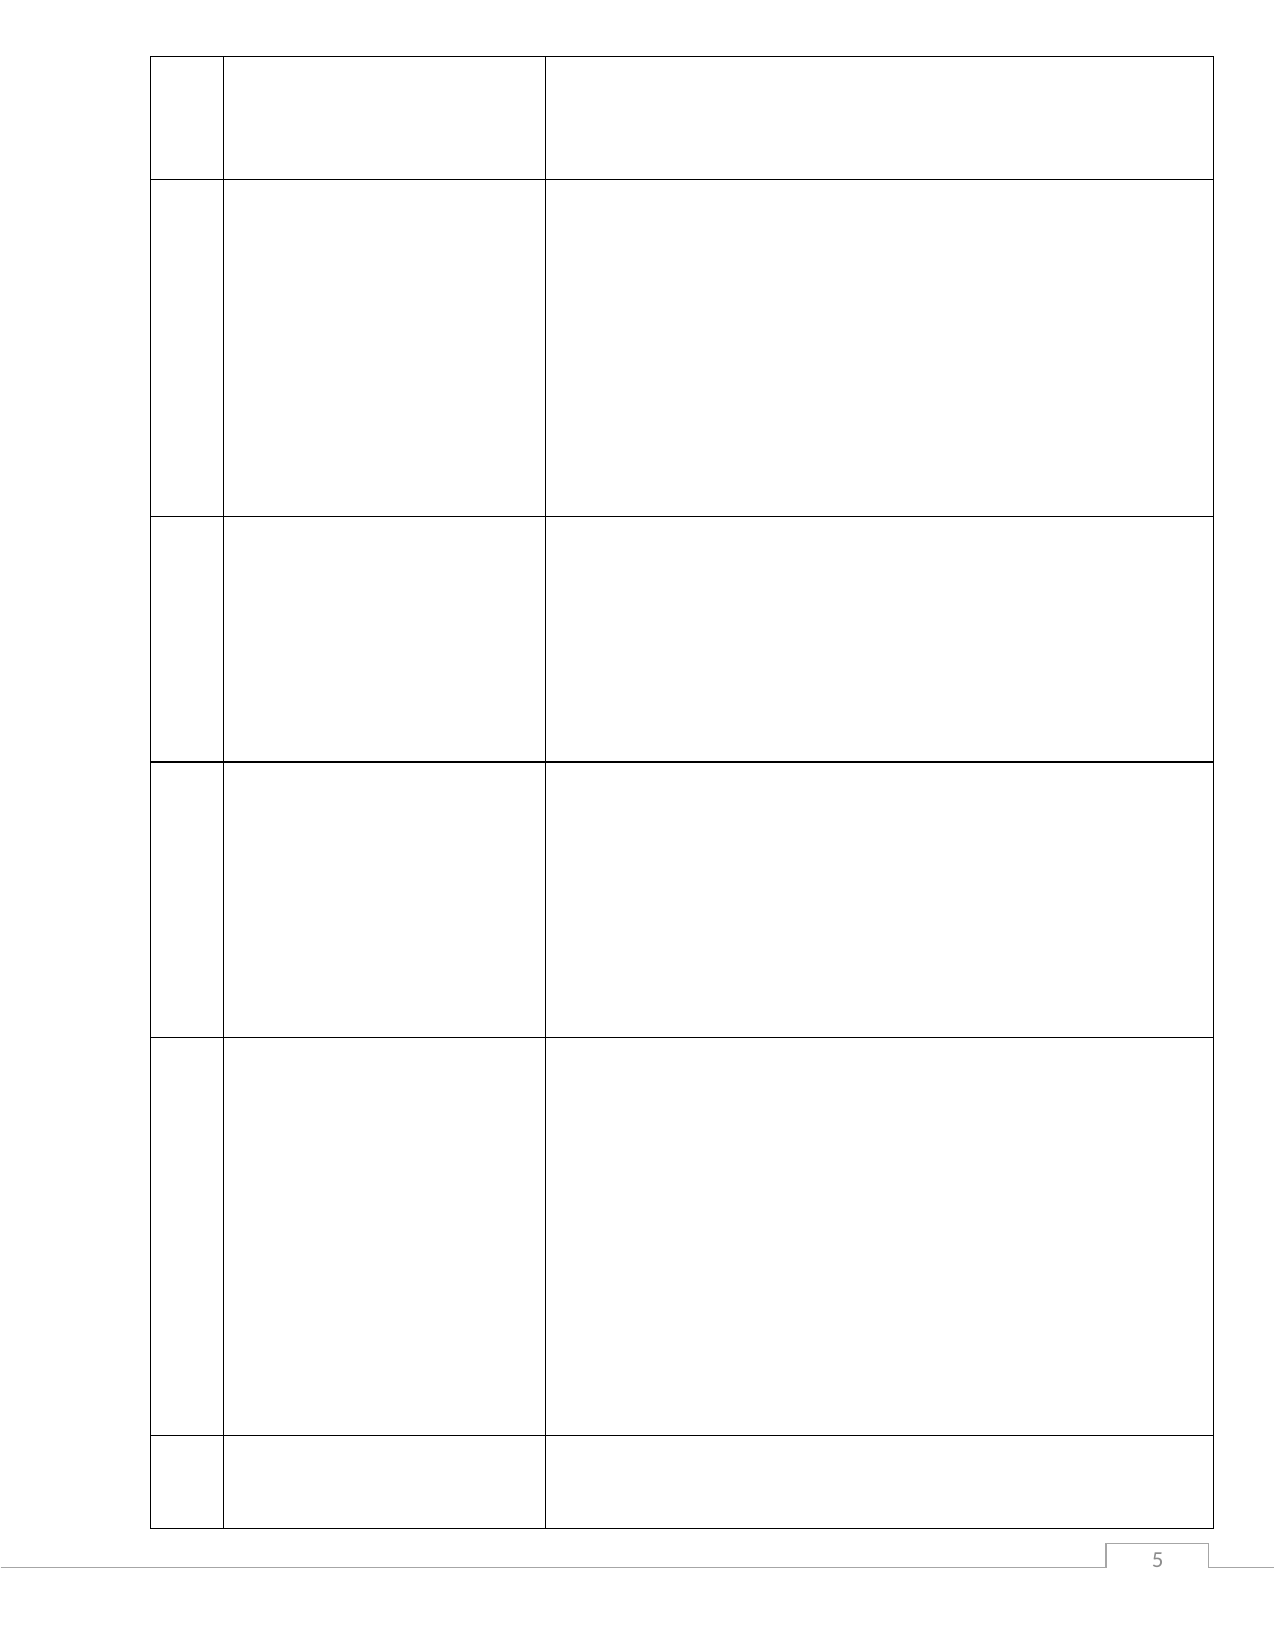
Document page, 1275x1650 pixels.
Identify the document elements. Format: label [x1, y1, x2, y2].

table_cell [151, 517, 223, 761]
table_cell [546, 180, 1213, 516]
table_cell [546, 57, 1213, 179]
table_cell [224, 763, 545, 1037]
table_cell [224, 57, 545, 179]
table_cell [224, 517, 545, 761]
table_cell [151, 180, 223, 516]
table_cell [224, 1038, 545, 1435]
table_cell [546, 1436, 1213, 1527]
table_cell [151, 763, 223, 1037]
table_cell [151, 1436, 223, 1527]
table_cell [151, 57, 223, 179]
table_cell [151, 1038, 223, 1435]
table_cell [224, 1436, 545, 1527]
table_cell [224, 180, 545, 516]
table_cell [546, 1038, 1213, 1435]
table_cell [546, 763, 1213, 1037]
table_cell [546, 517, 1213, 761]
